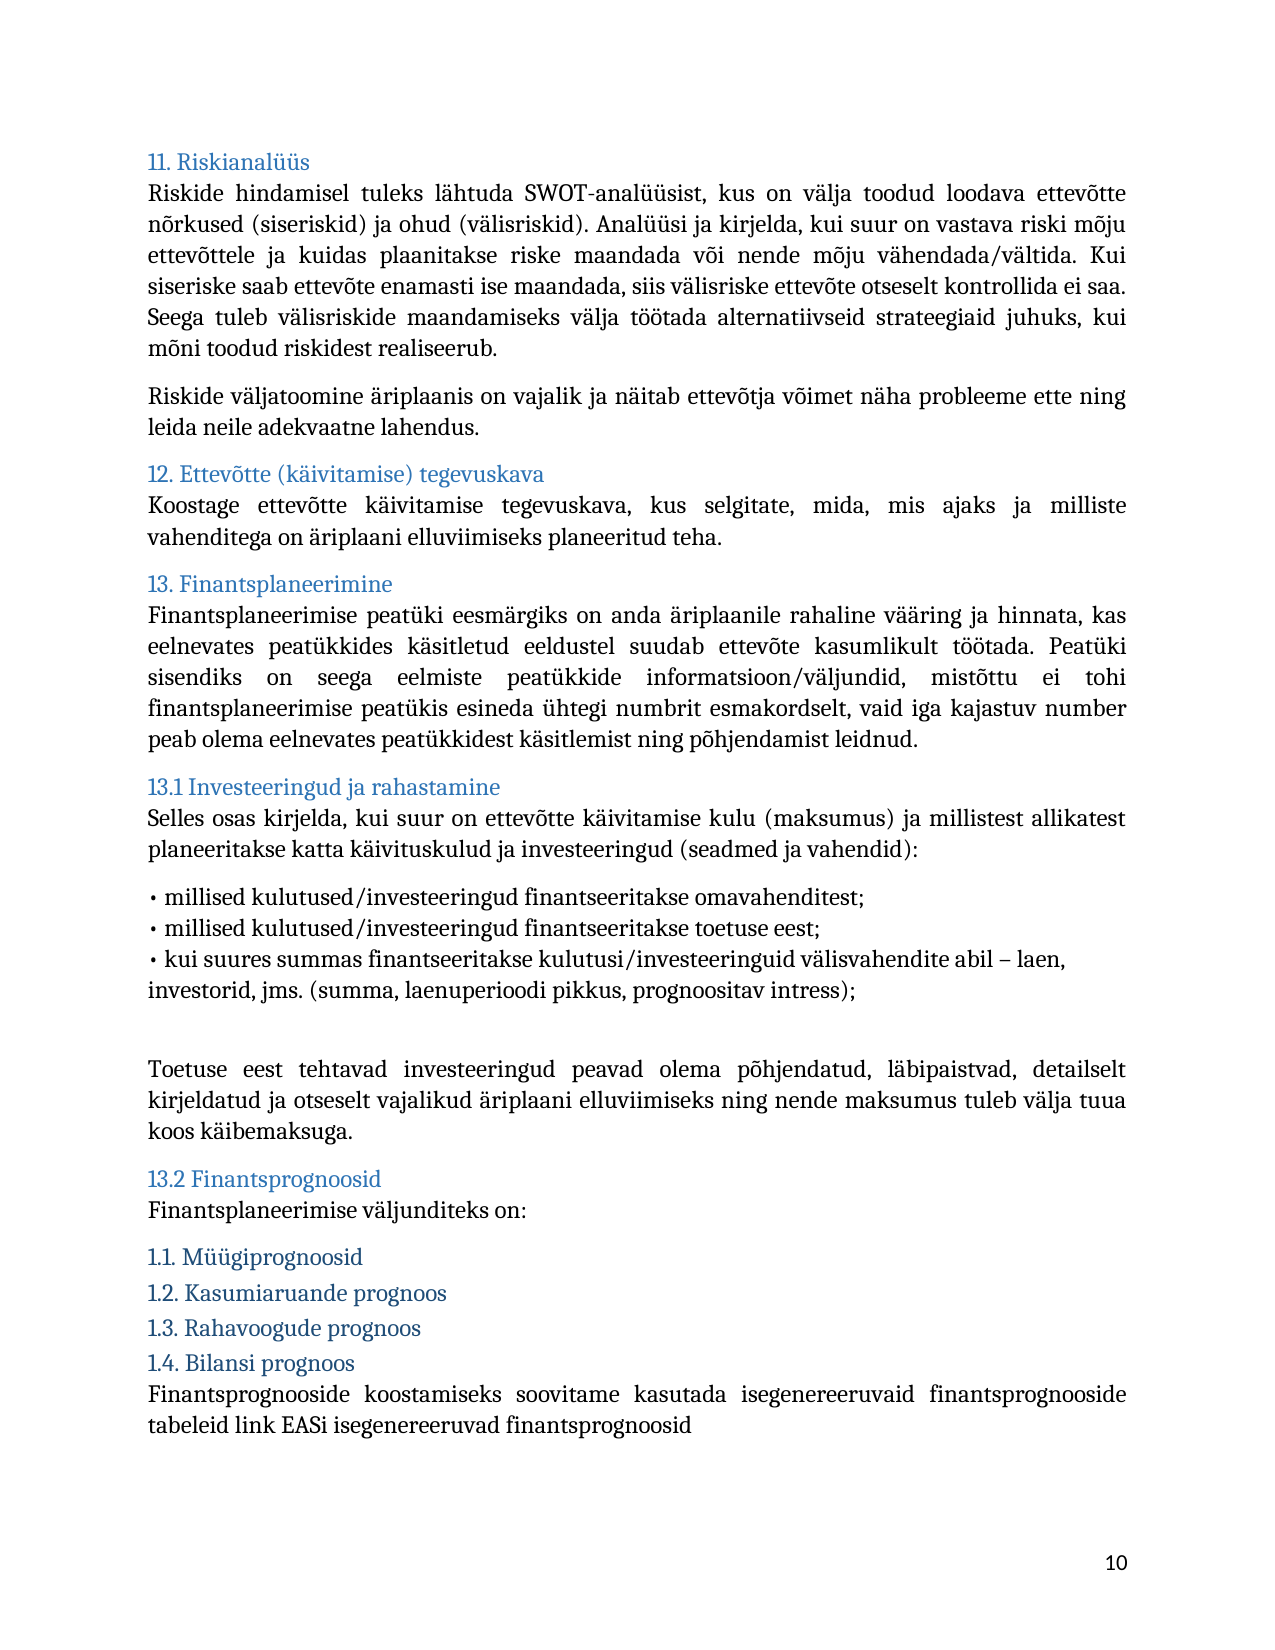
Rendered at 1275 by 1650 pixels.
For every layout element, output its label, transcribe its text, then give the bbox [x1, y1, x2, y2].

subtitle 1.3. Rahavoogude prognoos [148, 1314, 1127, 1342]
text investorid, jms. (summa, laenuperioodi pikkus, prognoositav intress); [148, 976, 1127, 1005]
text Toetuse eest tehtavad investeeringud peavad olema põhjendatud, läbipaistvad, detailselt kirjeldatud ja otseselt vajalikud äriplaani elluviimiseks ning nende maksumus tuleb välja tuua koos käibemaksuga. [148, 1055, 1127, 1146]
subtitle 1.4. Bilansi prognoos [148, 1349, 1127, 1378]
subtitle 1.1. Müügiprognoosid [148, 1243, 1127, 1272]
text Riskide väljatoomine äriplaanis on vajalik ja näitab ettevõtja võimet näha probleeme ette ning leida neile adekvaatne lahendus. [148, 382, 1127, 441]
text • kui suures summas finantseeritakse kulutusi/investeeringuid välisvahendite abil – laen, [148, 945, 1127, 974]
text Riskide hindamisel tuleks lähtuda SWOT-analüüsist, kus on välja toodud loodava ettevõtte nõrkused (siseriskid) ja ohud (välisriskid). Analüüsi ja kirjelda, kui suur on vastava riski mõju ettevõttele ja kuidas plaanitakse riske maandada või nende mõju vähendada/vältida. Kui siseriske saab ettevõte enamasti ise maandada, siis välisriske ettevõte otseselt kontrollida ei saa. Seega tuleb välisriskide maandamiseks välja töötada alternatiivseid strateegiaid juhuks, kui mõni toodud riskidest realiseerub. [148, 179, 1127, 363]
text Finantsprognooside koostamiseks soovitame kasutada isegenereeruvaid finantsprognooside tabeleid link EASi isegenereeruvad finantsprognoosid [148, 1380, 1127, 1440]
text Finantsplaneerimise väljunditeks on: [148, 1196, 1127, 1224]
text Selles osas kirjelda, kui suur on ettevõtte käivitamise kulu (maksumus) ja millistest allikatest planeeritakse katta käivituskulud ja investeeringud (seadmed ja vahendid): [148, 804, 1127, 864]
text Finantsplaneerimise peatüki eesmärgiks on anda äriplaanile rahaline vääring ja hinnata, kas eelnevates peatükkides käsitletud eeldustel suudab ettevõte kasumlikult töötada. Peatüki sisendiks on seega eelmiste peatükkide informatsioon/väljundid, mistõttu ei tohi finantsplaneerimise peatükis esineda ühtegi numbrit esmakordselt, vaid iga kajastuv number peab olema eelnevates peatükkidest käsitlemist ning põhjendamist leidnud. [148, 601, 1127, 754]
text • millised kulutused/investeeringud finantseeritakse omavahenditest; [148, 883, 1127, 912]
text • millised kulutused/investeeringud finantseeritakse toetuse eest; [148, 914, 1127, 943]
subtitle 13. Finantsplaneerimine [148, 570, 1127, 599]
subtitle 12. Ettevõtte (käivitamise) tegevuskava [148, 460, 1127, 489]
subtitle 13.2 Finantsprognoosid [148, 1164, 1127, 1193]
subtitle 13.1 Investeeringud ja rahastamine [148, 773, 1127, 802]
subtitle 11. Riskianalüüs [148, 148, 1127, 176]
subtitle 1.2. Kasumiaruande prognoos [148, 1278, 1127, 1307]
text Koostage ettevõtte käivitamise tegevuskava, kus selgitate, mida, mis ajaks ja milliste vahenditega on äriplaani elluviimiseks planeeritud teha. [148, 491, 1127, 551]
